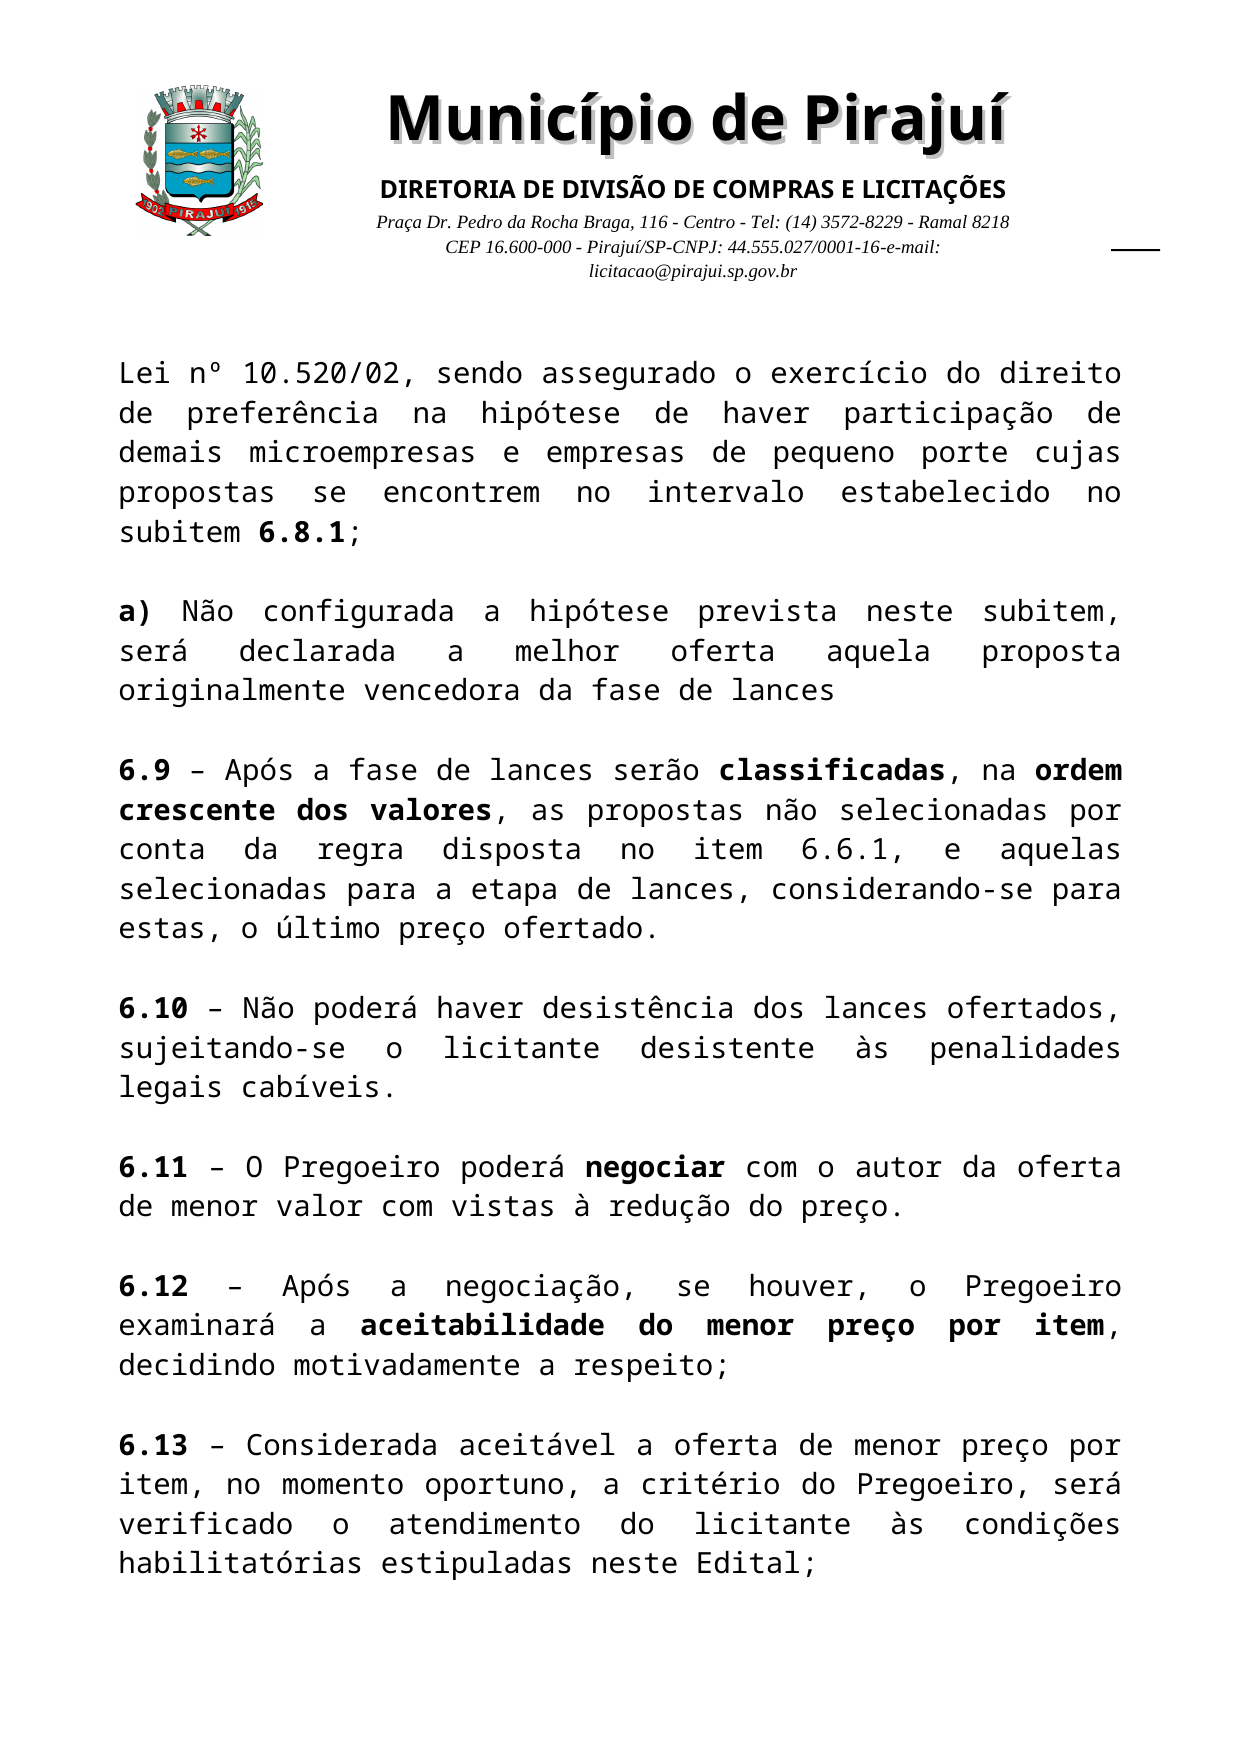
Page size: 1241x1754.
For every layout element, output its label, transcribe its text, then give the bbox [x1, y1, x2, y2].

text 6.11 – O Pregoeiro poderá negociar com o autor da oferta de menor valor com vistas à redução do preço. [118, 1146, 1122, 1225]
text 6.13 – Considerada aceitável a oferta de menor preço por item, no momento oportuno, a critério do Pregoeiro, será verificado o atendimento do licitante às condições habilitatórias estipuladas neste Edital; [118, 1424, 1122, 1582]
text 6.9 – Após a fase de lances serão classificadas, na ordem crescente dos valores, as propostas não selecionadas por conta da regra disposta no item 6.6.1, e aquelas selecionadas para a etapa de lances, considerando-se para estas, o último preço ofertado. [118, 749, 1122, 947]
text 6.12 – Após a negociação, se houver, o Pregoeiro examinará a aceitabilidade do menor preço por item, decidindo motivadamente a respeito; [118, 1265, 1122, 1384]
text 6.10 – Não poderá haver desistência dos lances ofertados, sujeitando-se o licitante desistente às penalidades legais cabíveis. [118, 987, 1122, 1106]
picture [135, 85, 264, 236]
text a) Não configurada a hipótese prevista neste subitem, será declarada a melhor oferta aquela proposta originalmente vencedora da fase de lances [118, 590, 1122, 709]
